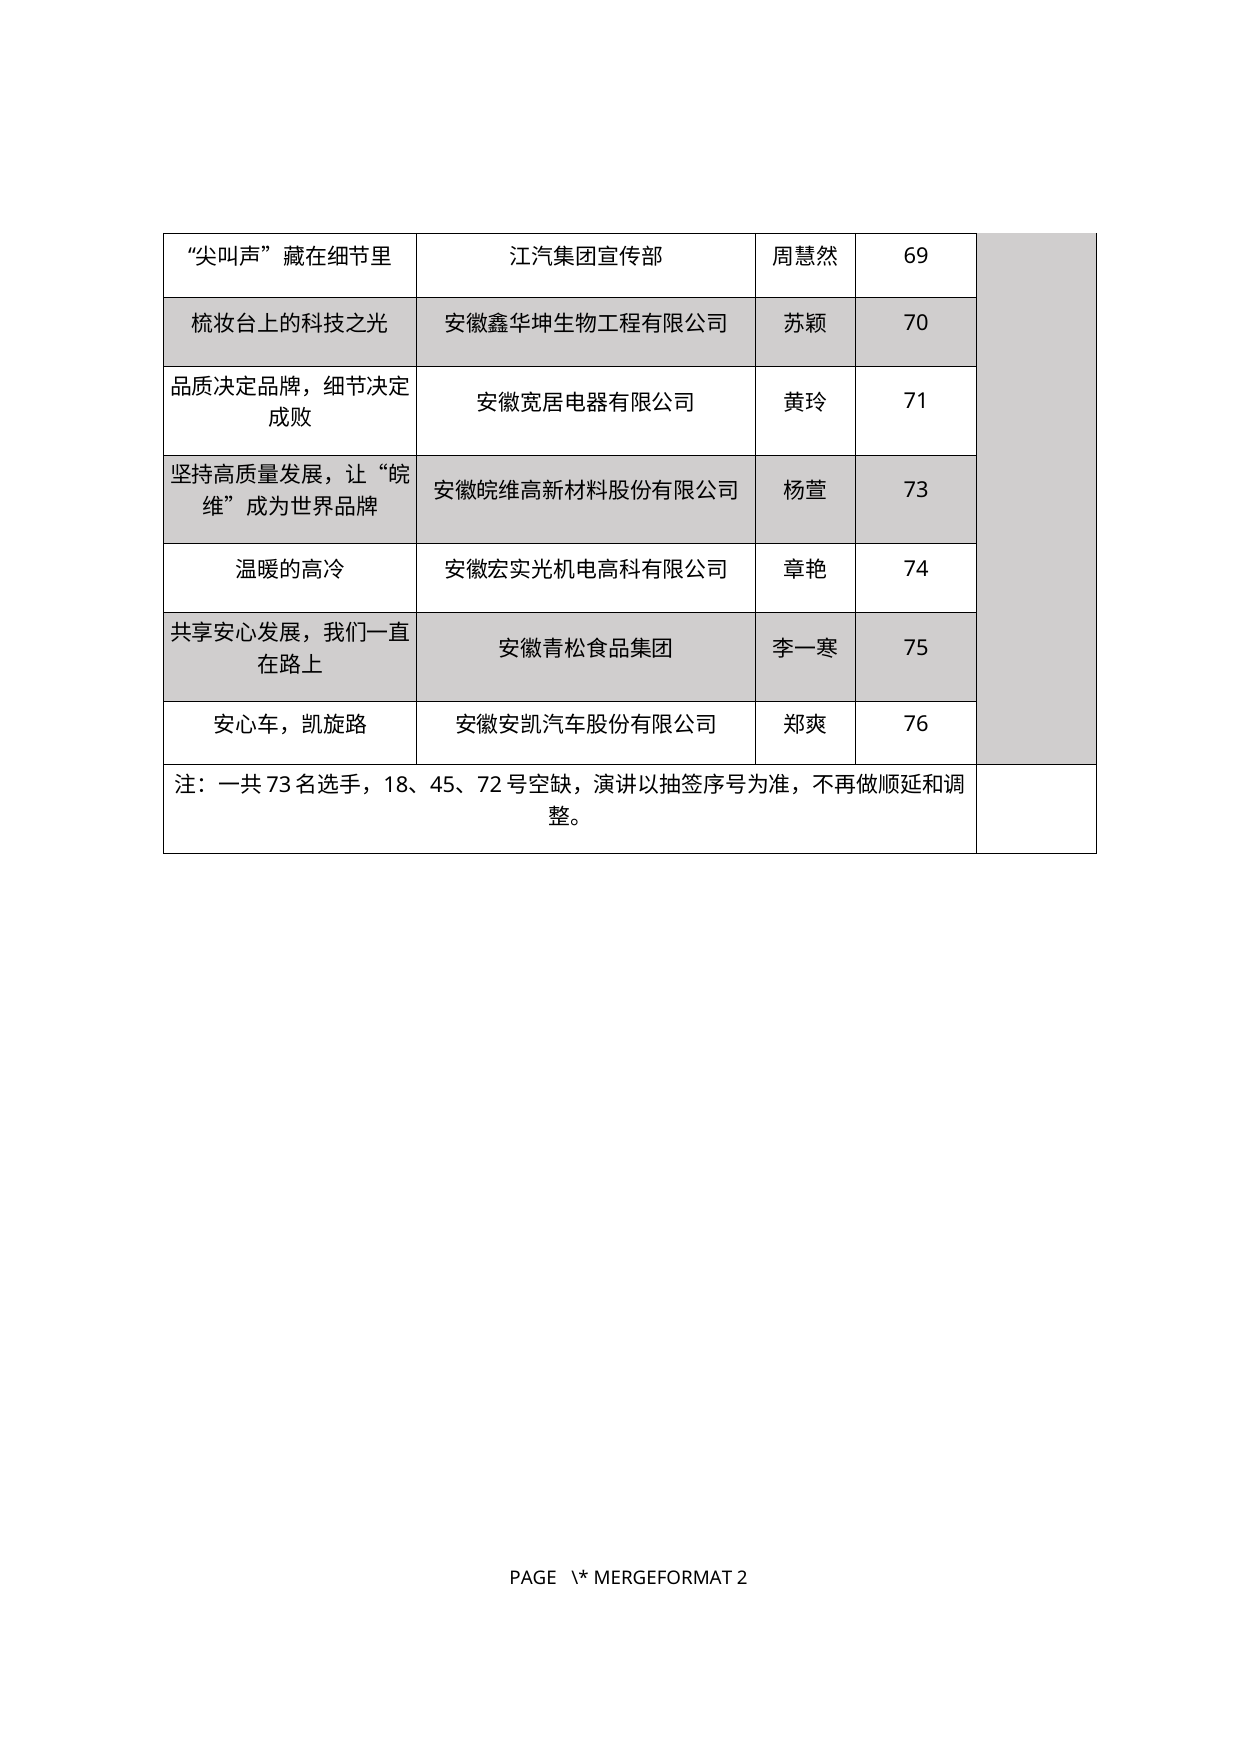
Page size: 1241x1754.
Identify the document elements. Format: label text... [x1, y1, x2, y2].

table_cell 注：一共73名选手，18、45、72号空缺，演讲以抽签序号为准，不再做顺延和调整。 [164, 765, 976, 853]
table_cell [977, 765, 1096, 853]
table_cell 安徽宽居电器有限公司 [417, 367, 755, 454]
table_cell 李一寒 [756, 613, 855, 701]
table_cell 69 [856, 234, 976, 297]
table_cell 安徽青松食品集团 [417, 613, 755, 701]
table_cell 共享安心发展，我们一直在路上 [164, 613, 416, 701]
table_cell 安徽鑫华坤生物工程有限公司 [417, 298, 755, 366]
table_cell 安徽皖维高新材料股份有限公司 [417, 456, 755, 543]
table_cell 周慧然 [756, 234, 855, 297]
table_cell 黄玲 [756, 367, 855, 454]
table_cell 郑爽 [756, 702, 855, 764]
table_cell 温暖的高冷 [164, 544, 416, 612]
table_cell 74 [856, 544, 976, 612]
table_cell 杨萱 [756, 456, 855, 543]
table_cell “尖叫声”藏在细节里 [164, 234, 416, 297]
table_cell 江汽集团宣传部 [417, 234, 755, 297]
table_cell 71 [856, 367, 976, 454]
table_cell 73 [856, 456, 976, 543]
table_cell 品质决定品牌，细节决定成败 [164, 367, 416, 454]
table_cell 75 [856, 613, 976, 701]
table_cell 章艳 [756, 544, 855, 612]
table_cell 70 [856, 298, 976, 366]
table_cell 苏颖 [756, 298, 855, 366]
table_cell 安徽宏实光机电高科有限公司 [417, 544, 755, 612]
table_cell 76 [856, 702, 976, 764]
table_cell 安心车，凯旋路 [164, 702, 416, 764]
table_cell 安徽安凯汽车股份有限公司 [417, 702, 755, 764]
table_cell 坚持高质量发展，让“皖维”成为世界品牌 [164, 456, 416, 543]
table_cell 梳妆台上的科技之光 [164, 298, 416, 366]
